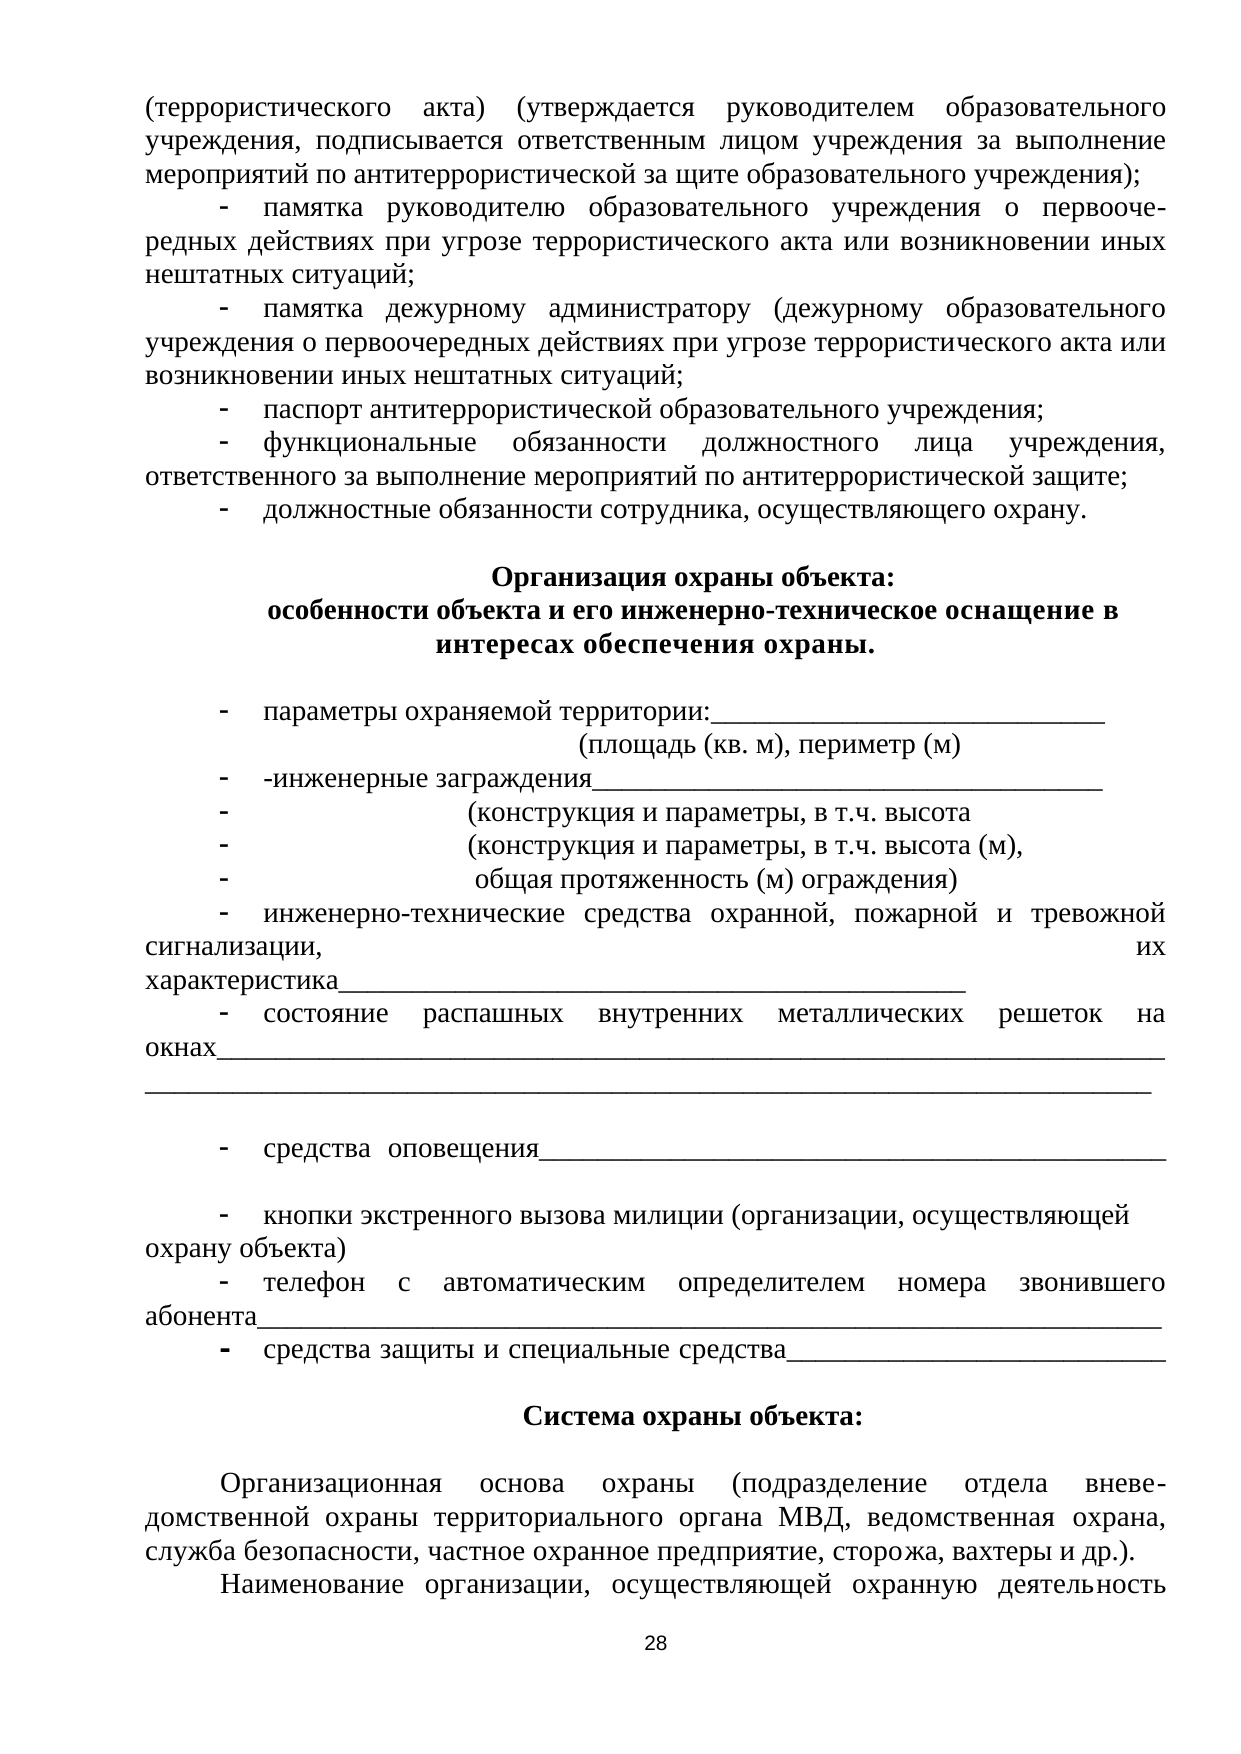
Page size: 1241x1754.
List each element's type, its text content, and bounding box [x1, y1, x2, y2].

list инженерно-технические средства охранной, пожарной и тревожной сигнализации, их характеристика___________________________________________ [145, 895, 1166, 995]
list памятка руководителю образовательного учреждения о первоочередных действиях при угрозе террористического акта или возникновении иных нештатных ситуаций; [145, 189, 1166, 290]
list параметры охраняемой территории:___________________________ [145, 693, 1166, 727]
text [145, 1566, 1166, 1600]
list -инженерные заграждения___________________________________ [145, 760, 1166, 794]
text Организация охраны объекта: [145, 559, 1166, 592]
list кнопки экстренного вызова милиции (организации, осуществляющей охрану объекта) [145, 1197, 1166, 1264]
list паспорт антитеррористической образовательного учреждения; [145, 391, 1166, 424]
list памятка дежурному администратору (дежурному образовательного учреждения о первоочередных действиях при угрозе террористического акта или возникновении иных нештатных ситуаций; [145, 290, 1166, 391]
list (конструкция и параметры, в т.ч. высота [145, 794, 1166, 827]
text Организационная основа охраны (подразделение отдела вневедомственной охраны территориального органа МВД, ведомственная охрана, служба безопасности, частное охранное предприятие, сторожа, вахтеры и др.). [145, 1466, 1166, 1566]
list средства защиты и специальные средства__________________________ [145, 1331, 1166, 1398]
list общая протяженность (м) ограждения) [145, 861, 1166, 895]
text Система охраны объекта: [145, 1398, 1166, 1432]
text особенности объекта и его инженерно-техническое оснащение в интересах обеспечения охраны. [145, 592, 1166, 659]
list должностные обязанности сотрудника, осуществляющего охрану. [145, 492, 1166, 525]
list функциональные обязанности должностного лица учреждения, ответственного за выполнение мероприятий по антитеррористической защите; [145, 424, 1166, 492]
list телефон с автоматическим определителем номера звонившего абонента______________________________________________________________ [145, 1264, 1166, 1331]
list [145, 89, 1166, 189]
text (площадь (кв. м), периметр (м) [257, 727, 1166, 760]
list состояние распашных внутренних металлических решеток на окнах______________________________________________________________________________________________________________________________________ [145, 995, 1166, 1096]
list средства оповещения___________________________________________ [145, 1130, 1166, 1197]
list (конструкция и параметры, в т.ч. высота (м), [145, 827, 1166, 861]
